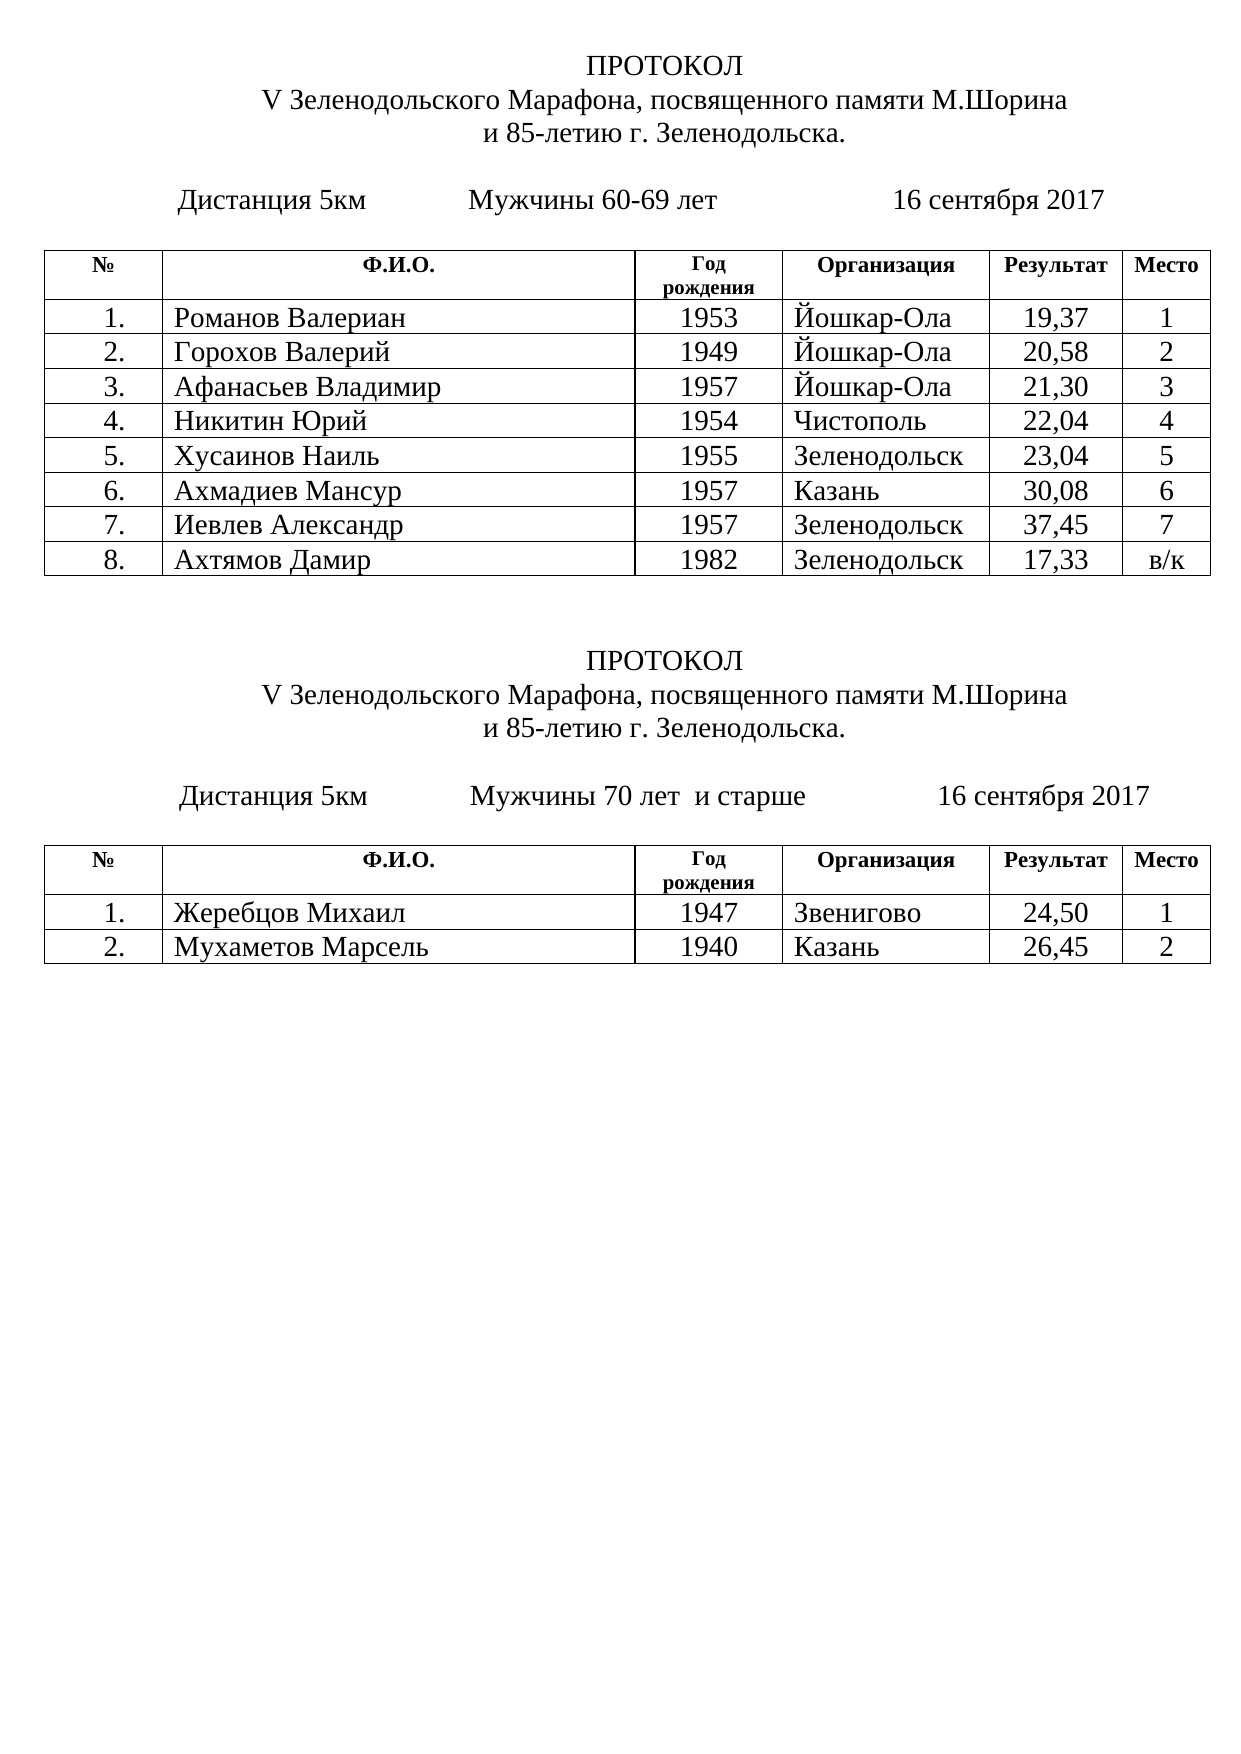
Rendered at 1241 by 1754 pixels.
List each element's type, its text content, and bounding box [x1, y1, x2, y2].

text V Зеленодольского Марафона, посвященного памяти М.Шорина [177, 677, 1152, 711]
table_header Результат [990, 251, 1122, 299]
text V Зеленодольского Марафона, посвященного памяти М.Шорина [177, 82, 1152, 115]
table_cell [45, 473, 162, 506]
table_cell 1947 [636, 895, 782, 928]
table_cell 2 [1123, 930, 1210, 963]
table_cell Мухаметов Марсель [163, 930, 634, 963]
table_cell [45, 895, 162, 928]
table_cell Казань [783, 473, 989, 506]
table_cell 23,04 [990, 438, 1122, 472]
table_cell 30,08 [990, 473, 1122, 506]
table_cell Зеленодольск [783, 507, 989, 541]
table_cell 1982 [636, 542, 782, 575]
table_cell Зеленодольск [783, 438, 989, 472]
table_cell 22,04 [990, 404, 1122, 437]
table_cell 19,37 [990, 300, 1122, 333]
table_cell [45, 404, 162, 437]
table_header № [45, 251, 162, 299]
table_cell [45, 930, 162, 963]
table_cell Казань [783, 930, 989, 963]
table_cell 17,33 [990, 542, 1122, 575]
table_cell 4 [1123, 404, 1210, 437]
table_cell [45, 369, 162, 402]
table_cell 6 [1123, 473, 1210, 506]
table_cell 2 [1123, 334, 1210, 368]
table_cell 1 [1123, 895, 1210, 928]
text Дистанция 5км Мужчины 70 лет и старше 16 сентября 2017 [177, 778, 1152, 811]
table_cell 5 [1123, 438, 1210, 472]
text и 85-летию г. Зеленодольска. [177, 115, 1152, 149]
table_cell [45, 507, 162, 541]
table_header Организация [783, 846, 989, 894]
table_cell в/к [1123, 542, 1210, 575]
table_cell Никитин Юрий [163, 404, 634, 437]
table_cell Романов Валериан [163, 300, 634, 333]
table_cell [45, 334, 162, 368]
table_cell Иевлев Александр [163, 507, 634, 541]
table_cell Жеребцов Михаил [163, 895, 634, 928]
table_cell Йошкар-Ола [783, 334, 989, 368]
table_header № [45, 846, 162, 894]
table_cell Чистополь [783, 404, 989, 437]
table_cell Зеленодольск [783, 542, 989, 575]
table_cell [45, 300, 162, 333]
table_cell 1957 [636, 507, 782, 541]
table_cell 1957 [636, 369, 782, 402]
table_cell 7 [1123, 507, 1210, 541]
table_header Результат [990, 846, 1122, 894]
table_cell Хусаинов Наиль [163, 438, 634, 472]
table_cell 1954 [636, 404, 782, 437]
text и 85-летию г. Зеленодольска. [177, 711, 1152, 744]
table_header Год рождения [636, 846, 782, 894]
table_cell Йошкар-Ола [783, 369, 989, 402]
table_header Организация [783, 251, 989, 299]
table_cell 37,45 [990, 507, 1122, 541]
table_cell Афанасьев Владимир [163, 369, 634, 402]
table_cell 1955 [636, 438, 782, 472]
table_cell 24,50 [990, 895, 1122, 928]
table_cell 26,45 [990, 930, 1122, 963]
table_cell Звенигово [783, 895, 989, 928]
text Дистанция 5км Мужчины 60-69 лет 16 сентября 2017 [177, 182, 1152, 216]
table_cell [45, 438, 162, 472]
table_cell 1957 [636, 473, 782, 506]
table_header Ф.И.О. [163, 251, 634, 299]
table_cell 20,58 [990, 334, 1122, 368]
table_header Ф.И.О. [163, 846, 634, 894]
table_cell Ахмадиев Мансур [163, 473, 634, 506]
table_cell 1940 [636, 930, 782, 963]
table_cell [45, 542, 162, 575]
text ПРОТОКОЛ [177, 48, 1152, 82]
table_cell 1953 [636, 300, 782, 333]
table_header Место [1123, 251, 1210, 299]
table_cell 1949 [636, 334, 782, 368]
table_header Год рождения [636, 251, 782, 299]
table_cell Йошкар-Ола [783, 300, 989, 333]
text ПРОТОКОЛ [177, 643, 1152, 677]
table_header Место [1123, 846, 1210, 894]
table_cell 21,30 [990, 369, 1122, 402]
table_cell 3 [1123, 369, 1210, 402]
table_cell 1 [1123, 300, 1210, 333]
table_cell Ахтямов Дамир [163, 542, 634, 575]
table_cell Горохов Валерий [163, 334, 634, 368]
